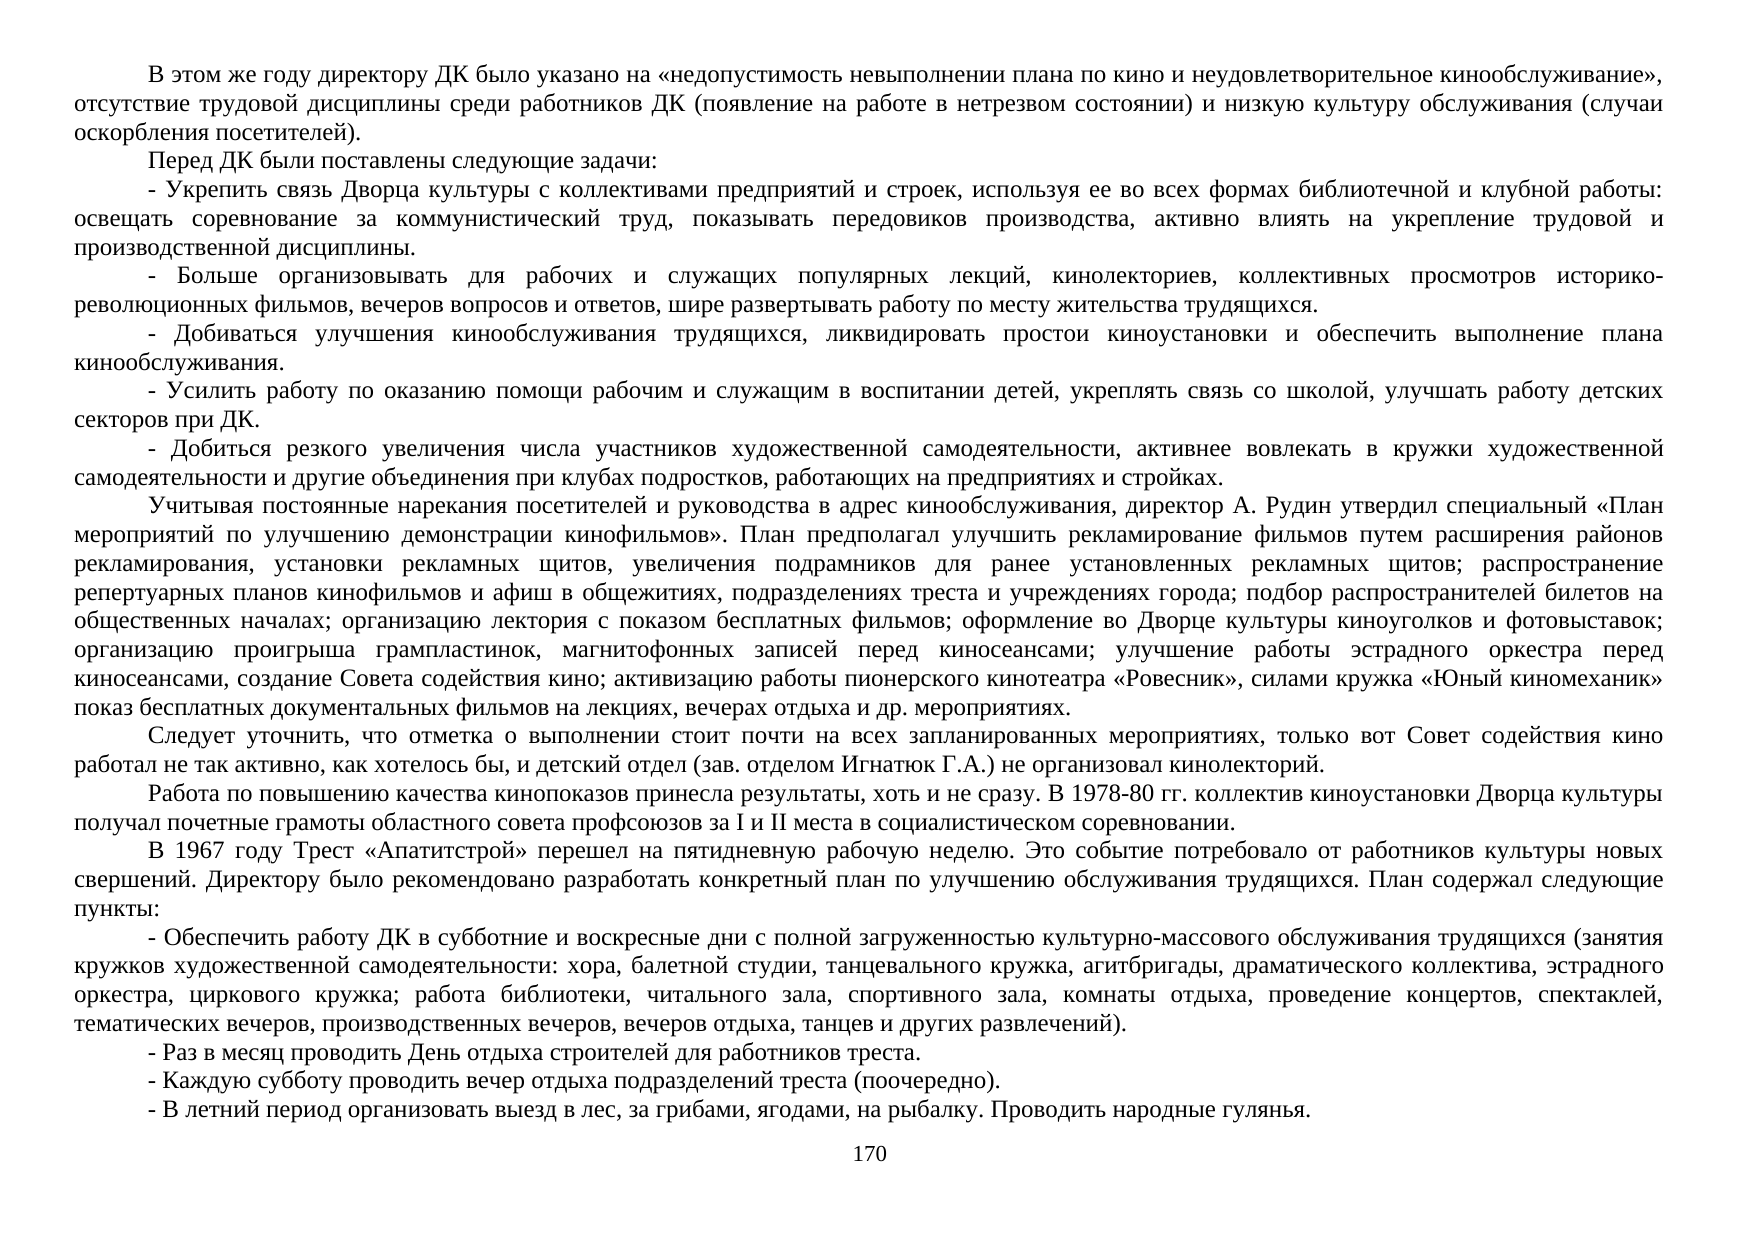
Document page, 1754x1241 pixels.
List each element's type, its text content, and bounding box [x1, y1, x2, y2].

text - Добиваться улучшения кинообслуживания трудящихся, ликвидировать простои киноустановки и обеспечить выполнение плана кинообслуживания. [74, 318, 1665, 375]
text В 1967 году Трест «Апатитстрой» перешел на пятидневную рабочую неделю. Это событие потребовало от работников культуры новых свершений. Директору было рекомендовано разработать конкретный план по улучшению обслуживания трудящихся. План содержал следующие пункты: [74, 835, 1665, 922]
text - Раз в месяц проводить День отдыха строителей для работников треста. [74, 1037, 1665, 1065]
text Следует уточнить, что отметка о выполнении стоит почти на всех запланированных мероприятиях, только вот Совет содействия кино работал не так активно, как хотелось бы, и детский отдел (зав. отделом Игнатюк Г.А.) не организовал кинолекторий. [74, 720, 1665, 778]
text - Усилить работу по оказанию помощи рабочим и служащим в воспитании детей, укреплять связь со школой, улучшать работу детских секторов при ДК. [74, 375, 1665, 433]
text Перед ДК были поставлены следующие задачи: [74, 145, 1665, 174]
text - Добиться резкого увеличения числа участников художественной самодеятельности, активнее вовлекать в кружки художественной самодеятельности и другие объединения при клубах подростков, работающих на предприятиях и стройках. [74, 433, 1665, 490]
text Работа по повышению качества кинопоказов принесла результаты, хоть и не сразу. В 1978-80 гг. коллектив киноустановки Дворца культуры получал почетные грамоты областного совета профсоюзов за I и II места в социалистическом соревновании. [74, 778, 1665, 835]
text - Каждую субботу проводить вечер отдыха подразделений треста (поочередно). [74, 1065, 1665, 1094]
text В этом же году директору ДК было указано на «недопустимость невыполнении плана по кино и неудовлетворительное кинообслуживание», отсутствие трудовой дисциплины среди работников ДК (появление на работе в нетрезвом состоянии) и низкую культуру обслуживания (случаи оскорбления посетителей). [74, 59, 1665, 145]
text - В летний период организовать выезд в лес, за грибами, ягодами, на рыбалку. Проводить народные гулянья. [74, 1094, 1665, 1123]
text - Укрепить связь Дворца культуры с коллективами предприятий и строек, используя ее во всех формах библиотечной и клубной работы: освещать соревнование за коммунистический труд, показывать передовиков производства, активно влиять на укрепление трудовой и производственной дисциплины. [74, 174, 1665, 260]
text Учитывая постоянные нарекания посетителей и руководства в адрес кинообслуживания, директор А. Рудин утвердил специальный «План мероприятий по улучшению демонстрации кинофильмов». План предполагал улучшить рекламирование фильмов путем расширения районов рекламирования, установки рекламных щитов, увеличения подрамников для ранее установленных рекламных щитов; распространение репертуарных планов кинофильмов и афиш в общежитиях, подразделениях треста и учреждениях города; подбор распространителей билетов на общественных началах; организацию лектория с показом бесплатных фильмов; оформление во Дворце культуры киноуголков и фотовыставок; организацию проигрыша грампластинок, магнитофонных записей перед киносеансами; улучшение работы эстрадного оркестра перед киносеансами, создание Совета содействия кино; активизацию работы пионерского кинотеатра «Ровесник», силами кружка «Юный киномеханик» показ бесплатных документальных фильмов на лекциях, вечерах отдыха и др. мероприятиях. [74, 490, 1665, 720]
text - Больше организовывать для рабочих и служащих популярных лекций, кинолекториев, коллективных просмотров историко-революционных фильмов, вечеров вопросов и ответов, шире развертывать работу по месту жительства трудящихся. [74, 260, 1665, 318]
text - Обеспечить работу ДК в субботние и воскресные дни с полной загруженностью культурно-массового обслуживания трудящихся (занятия кружков художественной самодеятельности: хора, балетной студии, танцевального кружка, агитбригады, драматического коллектива, эстрадного оркестра, циркового кружка; работа библиотеки, читального зала, спортивного зала, комнаты отдыха, проведение концертов, спектаклей, тематических вечеров, производственных вечеров, вечеров отдыха, танцев и других развлечений). [74, 922, 1665, 1037]
